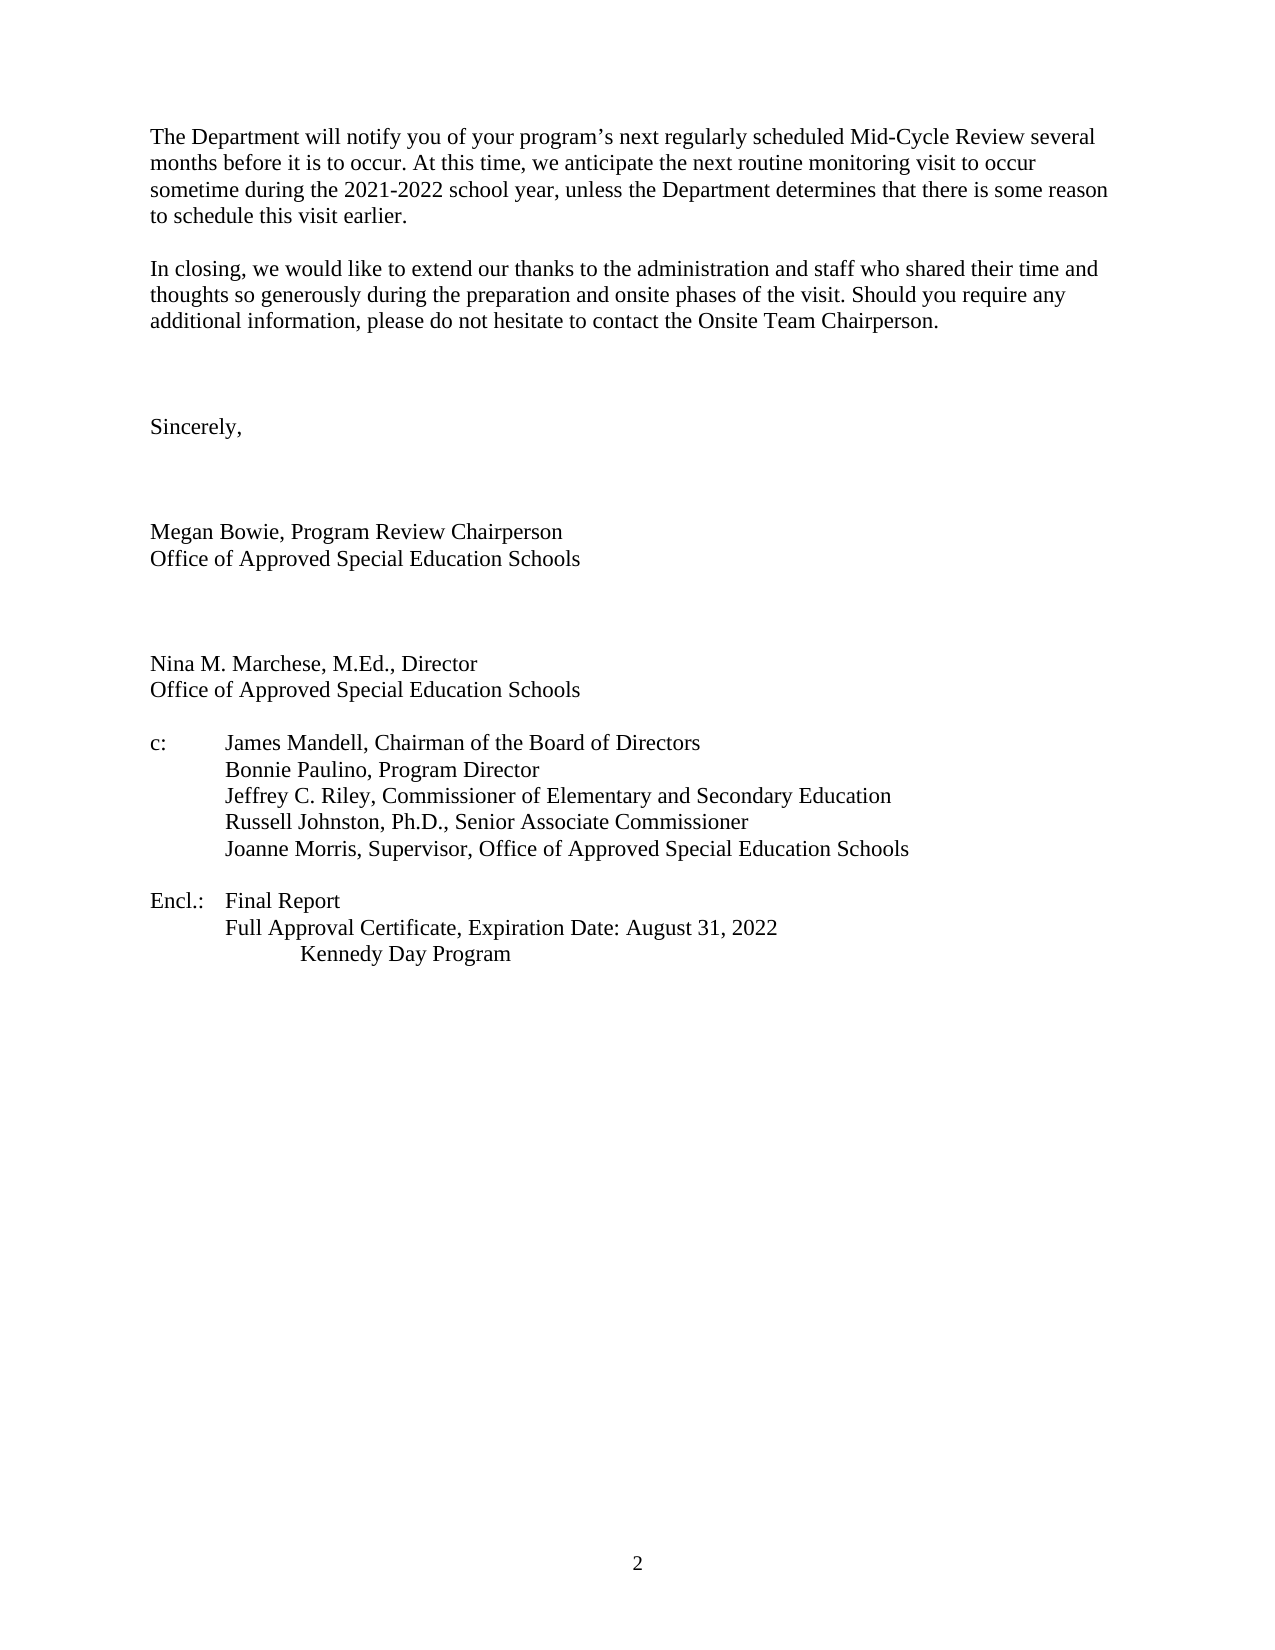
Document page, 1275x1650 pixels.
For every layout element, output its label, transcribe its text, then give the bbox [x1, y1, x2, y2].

text Nina M. Marchese, M.Ed., Director [150, 650, 1125, 677]
text Jeffrey C. Riley, Commissioner of Elementary and Secondary Education [150, 782, 1125, 808]
text Bonnie Paulino, Program Director [150, 756, 1125, 782]
text Office of Approved Special Education Schools [150, 677, 1125, 703]
text c: James Mandell, Chairman of the Board of Directors [150, 729, 1125, 756]
text Office of Approved Special Education Schools [150, 545, 1125, 571]
text Full Approval Certificate, Expiration Date: August 31, 2022 [225, 914, 1125, 940]
text Sincerely, [150, 413, 1125, 439]
text Joanne Morris, Supervisor, Office of Approved Special Education Schools [150, 835, 1125, 861]
text Megan Bowie, Program Review Chairperson [150, 518, 1125, 545]
text Russell Johnston, Ph.D., Senior Associate Commissioner [150, 808, 1125, 835]
text Kennedy Day Program [225, 940, 1125, 966]
text Encl.: Final Report [150, 887, 1125, 914]
text The Department will notify you of your program’s next regularly scheduled Mid-Cycle Review several months before it is to occur. At this time, we anticipate the next routine monitoring visit to occur sometime during the 2021-2022 school year, unless the Department determines that there is some reason to schedule this visit earlier. [150, 123, 1125, 228]
text In closing, we would like to extend our thanks to the administration and staff who shared their time and thoughts so generously during the preparation and onsite phases of the visit. Should you require any additional information, please do not hesitate to contact the Onsite Team Chairperson. [150, 255, 1125, 334]
